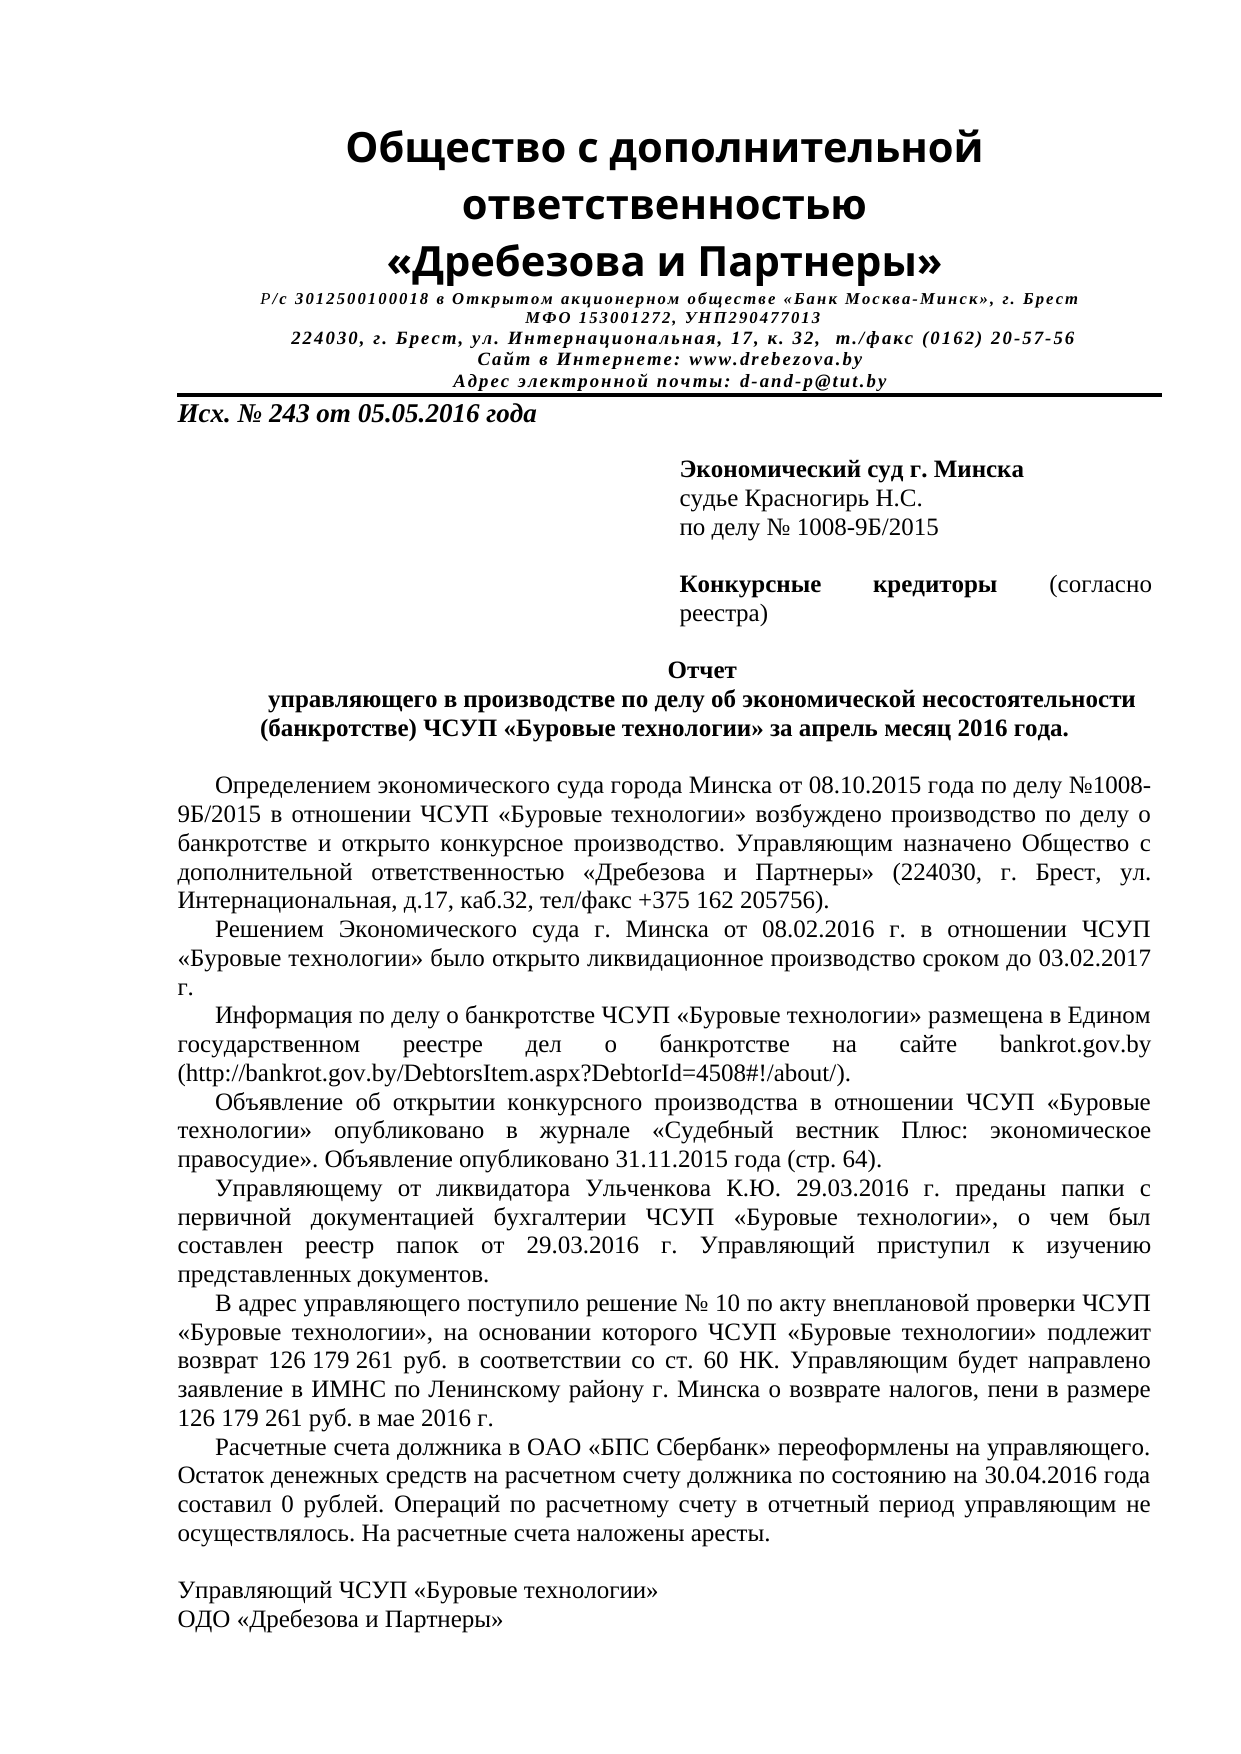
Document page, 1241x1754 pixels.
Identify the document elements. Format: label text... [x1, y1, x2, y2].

text Сайт в Интернете: www.drebezova.by [177, 348, 1162, 370]
text по делу № 1008-9Б/2015 [679, 512, 1152, 540]
text Расчетные счета должника в ОАО «БПС Сбербанк» переоформлены на управляющего. Остаток денежных средств на расчетном счету должника по состоянию на 30.04.2016 года составил 0 рублей. Операций по расчетному счету в отчетный период управляющим не осуществлялось. На расчетные счета наложены аресты. [177, 1432, 1152, 1547]
text Исх. № 243 от 05.05.2016 года [177, 397, 1152, 428]
text Отчет [177, 655, 1152, 684]
text Адрес электронной почты: d-and-p@tut.by [177, 370, 1162, 393]
text Управляющему от ликвидатора Ульченкова К.Ю. 29.03.2016 г. преданы папки с первичной документацией бухгалтерии ЧСУП «Буровые технологии», о чем был составлен реестр папок от 29.03.2016 г. Управляющий приступил к изучению представленных документов. [177, 1173, 1152, 1288]
text ОДО «Дребезова и Партнеры» [177, 1604, 1152, 1633]
text Р/с 3012500100018 в Открытом акционерном обществе «Банк Москва-Минск», г. Брест [177, 288, 1162, 308]
text . Брест, ул. Интернациональная, 17, к. 32, т./факс (0162) 20-57-56 [177, 327, 1162, 348]
text Экономический суд г. Минска [679, 454, 1152, 483]
text Объявление об открытии конкурсного производства в отношении ЧСУП «Буровые технологии» опубликовано в журнале «Судебный вестник Плюс: экономическое правосудие». Объявление опубликовано 31.11.2015 года (стр. 64). [177, 1087, 1152, 1173]
text управляющего в производстве по делу об экономической несостоятельности (банкротстве) ЧСУП «Буровые технологии» за апрель месяц 2016 года. [177, 684, 1152, 742]
text Информация по делу о банкротстве ЧСУП «Буровые технологии» размещена в Едином государственном реестре дел о банкротстве на сайте bankrot.gov.by (http://bankrot.gov.by/DebtorsItem.aspx?DebtorId=4508#!/about/). [177, 1000, 1152, 1087]
text Определением экономического суда города Минска от 08.10.2015 года по делу №1008-9Б/2015 в отношении ЧСУП «Буровые технологии» возбуждено производство по делу о банкротстве и открыто конкурсное производство. Управляющим назначено Общество с дополнительной ответственностью «Дребезова и Партнеры» (224030, г. Брест, ул. Интернациональная, д.17, каб.32, тел/факс +375 162 205756). [177, 770, 1152, 914]
text МФО 153001272, УНП290477013 [177, 308, 1162, 327]
text В адрес управляющего поступило решение № 10 по акту внеплановой проверки ЧСУП «Буровые технологии», на основании которого ЧСУП «Буровые технологии» подлежит возврат 126 179 261 руб. в соответствии со ст. 60 НК. Управляющим будет направлено заявление в ИМНС по Ленинскому району г. Минска о возврате налогов, пени в размере 126 179 261 руб. в мае 2016 г. [177, 1288, 1152, 1432]
text «Дребезова и Партнеры» [177, 232, 1152, 288]
text Конкурсные кредиторы (согласно реестра) [679, 569, 1152, 627]
text судье Красногирь Н.С. [679, 483, 1152, 512]
text Решением Экономического суда г. Минска от 08.02.2016 г. в отношении ЧСУП «Буровые технологии» было открыто ликвидационное производство сроком до 03.02.2017 г. [177, 914, 1152, 1000]
subtitle Общество с дополнительной ответственностью [177, 118, 1152, 232]
text Управляющий ЧСУП «Буровые технологии» [177, 1575, 1152, 1604]
